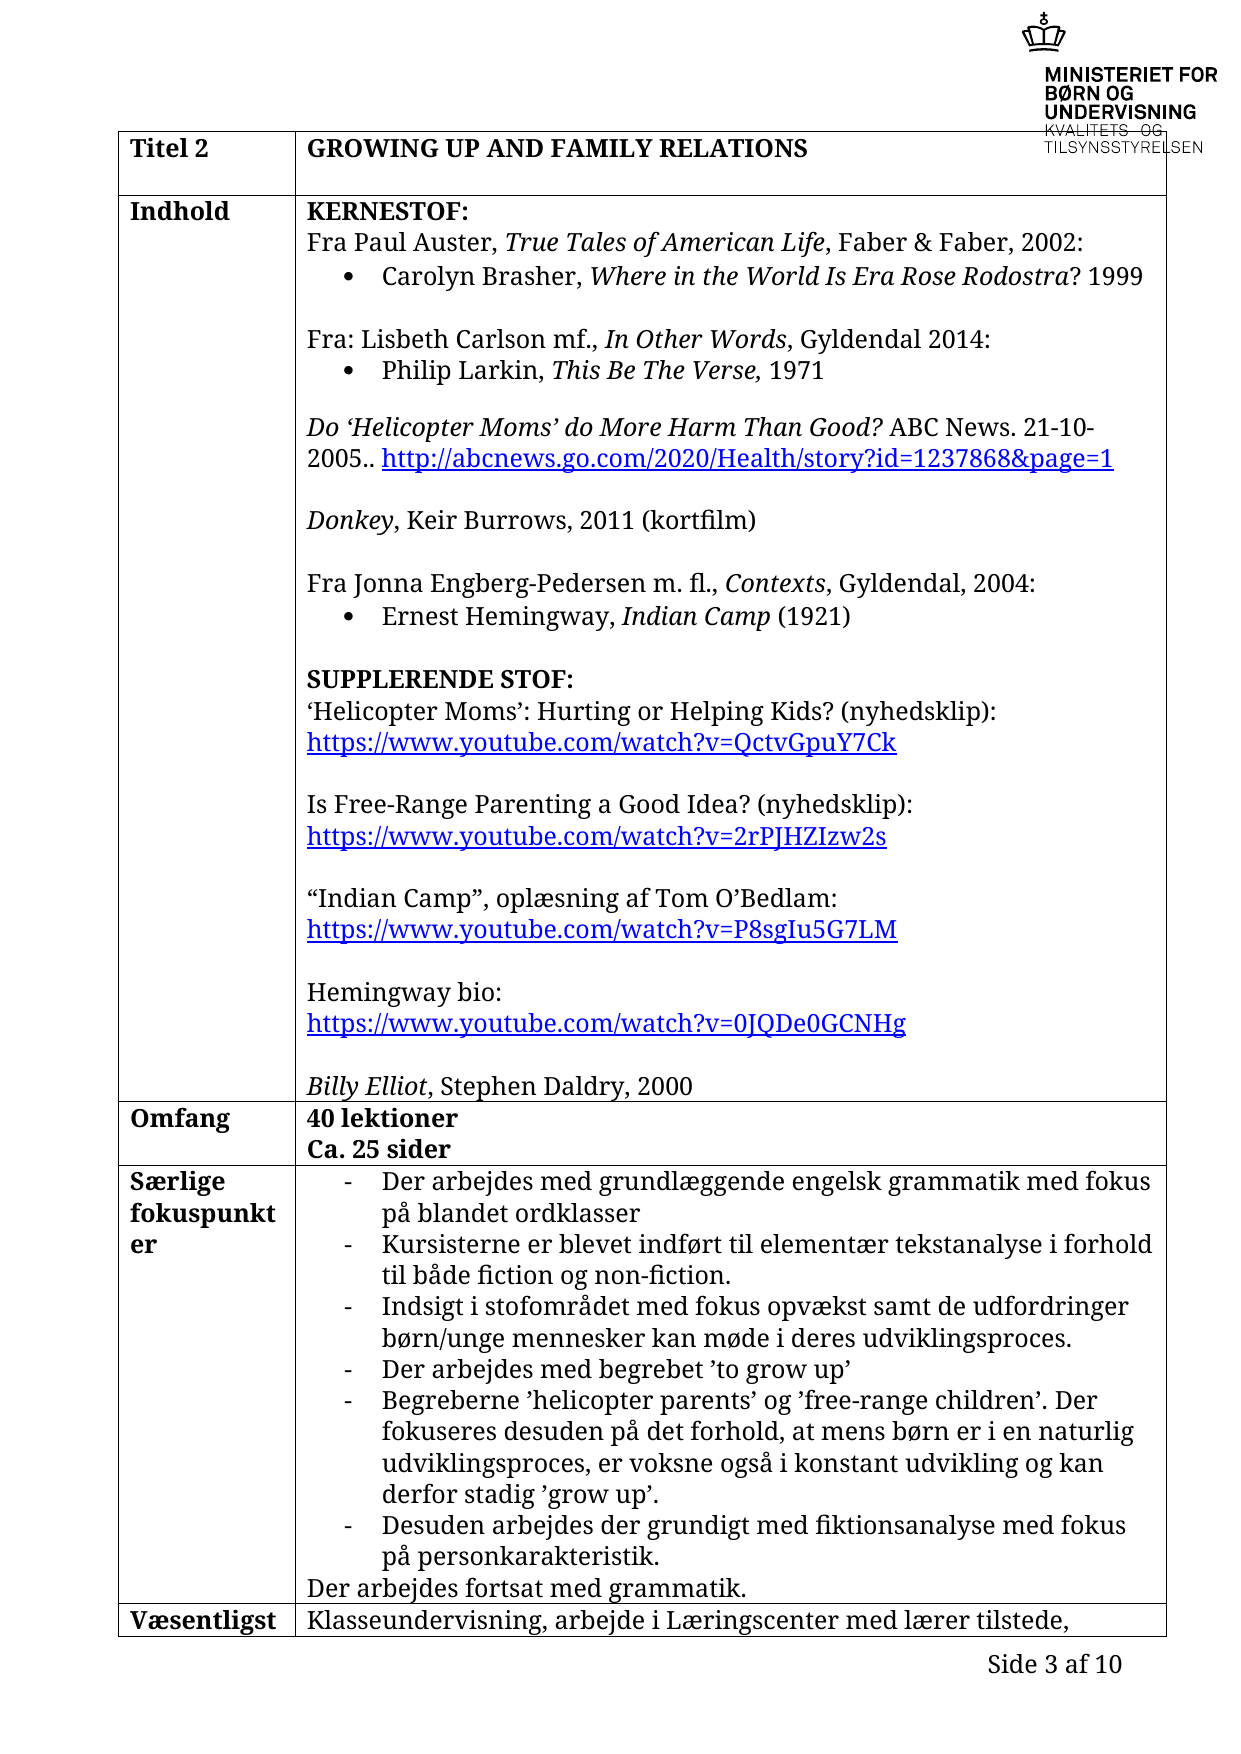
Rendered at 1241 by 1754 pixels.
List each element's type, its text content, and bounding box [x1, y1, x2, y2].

table_header GROWING UP AND FAMILY RELATIONS [296, 132, 1166, 194]
table_cell Der arbejdes med grundlæggende engelsk grammatik med fokus på blandet ordklasser Kursisterne er blevet indført til elementær tekstanalyse i forhold til både fiction og non-fiction. Indsigt i stofområdet med fokus opvækst samt de udfordringer børn/unge mennesker kan møde i deres udviklingsproces. Der arbejdes med begrebet ’to grow up’ Begreberne ’helicopter parents’ og ’free-range children’. Der fokuseres desuden på det forhold, at mens børn er i en naturlig udviklingsproces, er voksne også i konstant udvikling og kan derfor stadig ’grow up’. Desuden arbejdes der grundigt med fiktionsanalyse med fokus på personkarakteristik. Der arbejdes fortsat med grammatik. [296, 1166, 1166, 1603]
table_cell Omfang [119, 1102, 295, 1165]
table_cell Særlige fokuspunkter [119, 1166, 295, 1603]
table_cell KERNESTOF: Fra Paul Auster, True Tales of American Life, Faber & Faber, 2002: Carolyn Brasher, Where in the World Is Era Rose Rodostra? 1999 Fra: Lisbeth Carlson mf., In Other Words, Gyldendal 2014: Philip Larkin, This Be The Verse, 1971 Do ‘Helicopter Moms’ do More Harm Than Good? ABC News. 21-10-2005.. http://abcnews.go.com/2020/Health/story?id=1237868&page=1 Donkey, Keir Burrows, 2011 (kortfilm) Fra Jonna Engberg-Pedersen m. fl., Contexts, Gyldendal, 2004: Ernest Hemingway, Indian Camp (1921) SUPPLERENDE STOF: ‘Helicopter Moms’: Hurting or Helping Kids? (nyhedsklip): https://www.youtube.com/watch?v=QctvGpuY7Ck Is Free-Range Parenting a Good Idea? (nyhedsklip): https://www.youtube.com/watch?v=2rPJHZIzw2s “Indian Camp”, oplæsning af Tom O’Bedlam: https://www.youtube.com/watch?v=P8sgIu5G7LM Hemingway bio: https://www.youtube.com/watch?v=0JQDe0GCNHg Billy Elliot, Stephen Daldry, 2000 [296, 196, 1166, 1101]
table_cell Indhold [119, 196, 295, 1101]
table_header Titel 2 [119, 132, 295, 194]
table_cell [119, 1604, 295, 1636]
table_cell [296, 1604, 1166, 1636]
table_cell 40 lektioner Ca. 25 sider [296, 1102, 1166, 1165]
